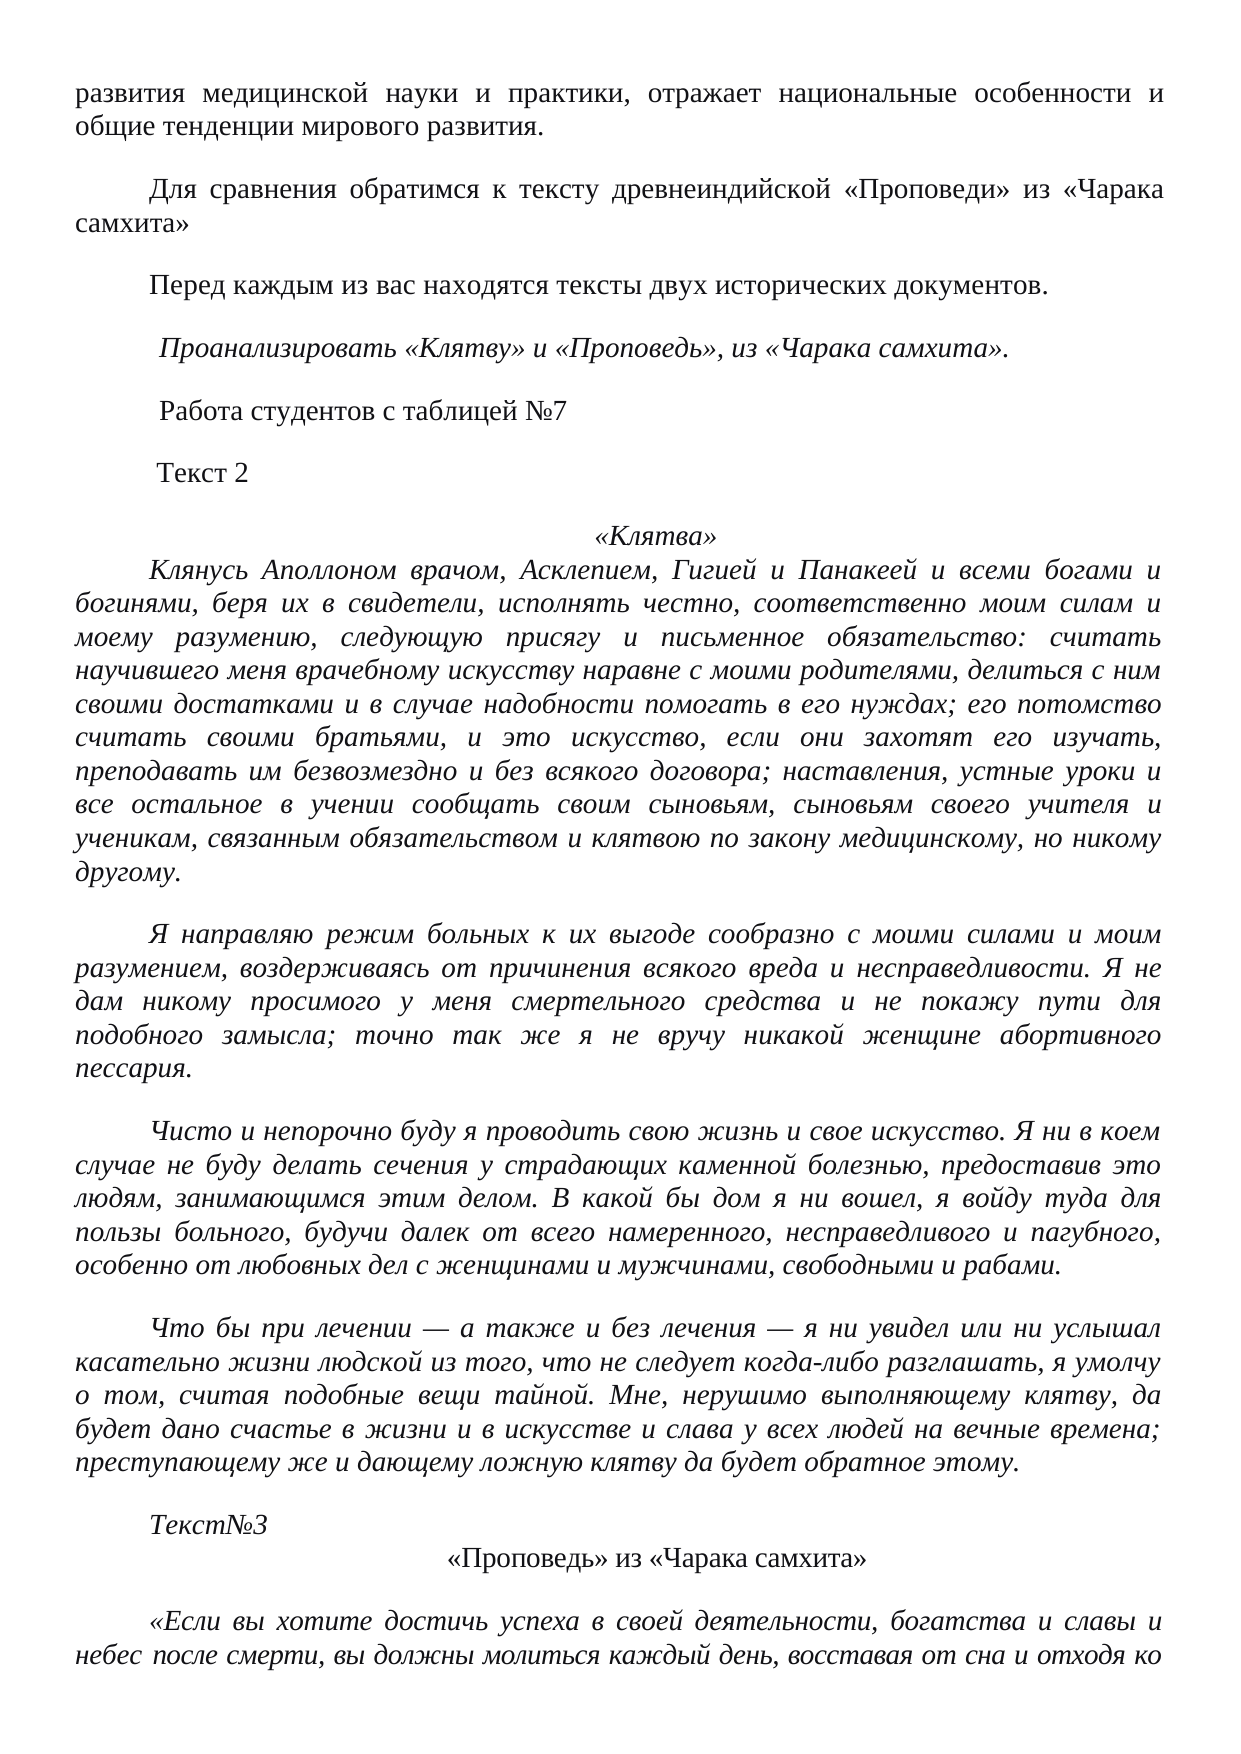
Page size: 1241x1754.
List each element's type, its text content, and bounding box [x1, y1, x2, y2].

text Что бы при лечении — а также и без лечения — я ни увидел или ни услышал касательно жизни людской из того, что не следует когда-либо разглашать, я умолчу о том, считая подобные вещи тайной. Мне, нерушимо выполняющему клятву, да будет дано счастье в жизни и в искусстве и слава у всех людей на вечные времена; преступающему же и дающему ложную клятву да будет обратное этому. [75, 1310, 1165, 1478]
text Для сравнения обратимся к тексту древнеиндийской «Проповеди» из «Чарака самхита» [75, 171, 1165, 238]
text «Клятва» [75, 518, 1165, 552]
text Перед каждым из вас находятся тексты двух исторических документов. [75, 267, 1165, 301]
text Чисто и непорочно буду я проводить свою жизнь и свое искусство. Я ни в коем случае не буду делать сечения у страдающих каменной болезнью, предоставив это людям, занимающимся этим делом. В какой бы дом я ни вошел, я войду туда для пользы больного, будучи далек от всего намеренного, несправедливого и пагубного, особенно от любовных дел с женщинами и мужчинами, свободными и рабами. [75, 1113, 1165, 1281]
text Я направляю режим больных к их выгоде сообразно с моими силами и моим разумением, воздерживаясь от причинения всякого вреда и несправедливости. Я не дам никому просимого у меня смертельного средства и не покажу пути для подобного замысла; точно так же я не вручу никакой женщине абортивного пессария. [75, 916, 1165, 1084]
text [75, 1603, 1165, 1670]
text Проанализировать «Клятву» и «Проповедь», из «Чарака самхита». [75, 330, 1165, 364]
text Работа студентов с таблицей №7 [75, 393, 1165, 426]
text Клянусь Аполлоном врачом, Асклепием, Гигией и Панакеей и всеми богами и богинями, беря их в свидетели, исполнять честно, соответственно моим силам и моему разумению, следующую присягу и письменное обязательство: считать научившего меня врачебному искусству наравне с моими родителями, делиться с ним своими достатками и в случае надобности помогать в его нуждах; его потомство считать своими братьями, и это искусство, если они захотят его изучать, преподавать им безвозмездно и без всякого договора; наставления, устные уроки и все остальное в учении сообщать своим сыновьям, сыновьям своего учителя и ученикам, связанным обязательством и клятвою по закону медицинскому, но никому другому. [75, 552, 1165, 887]
text Текст 2 [75, 456, 1165, 489]
text «Проповедь» из «Чарака самхита» [75, 1541, 1165, 1574]
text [75, 75, 1165, 142]
text Текст№3 [75, 1507, 1165, 1541]
